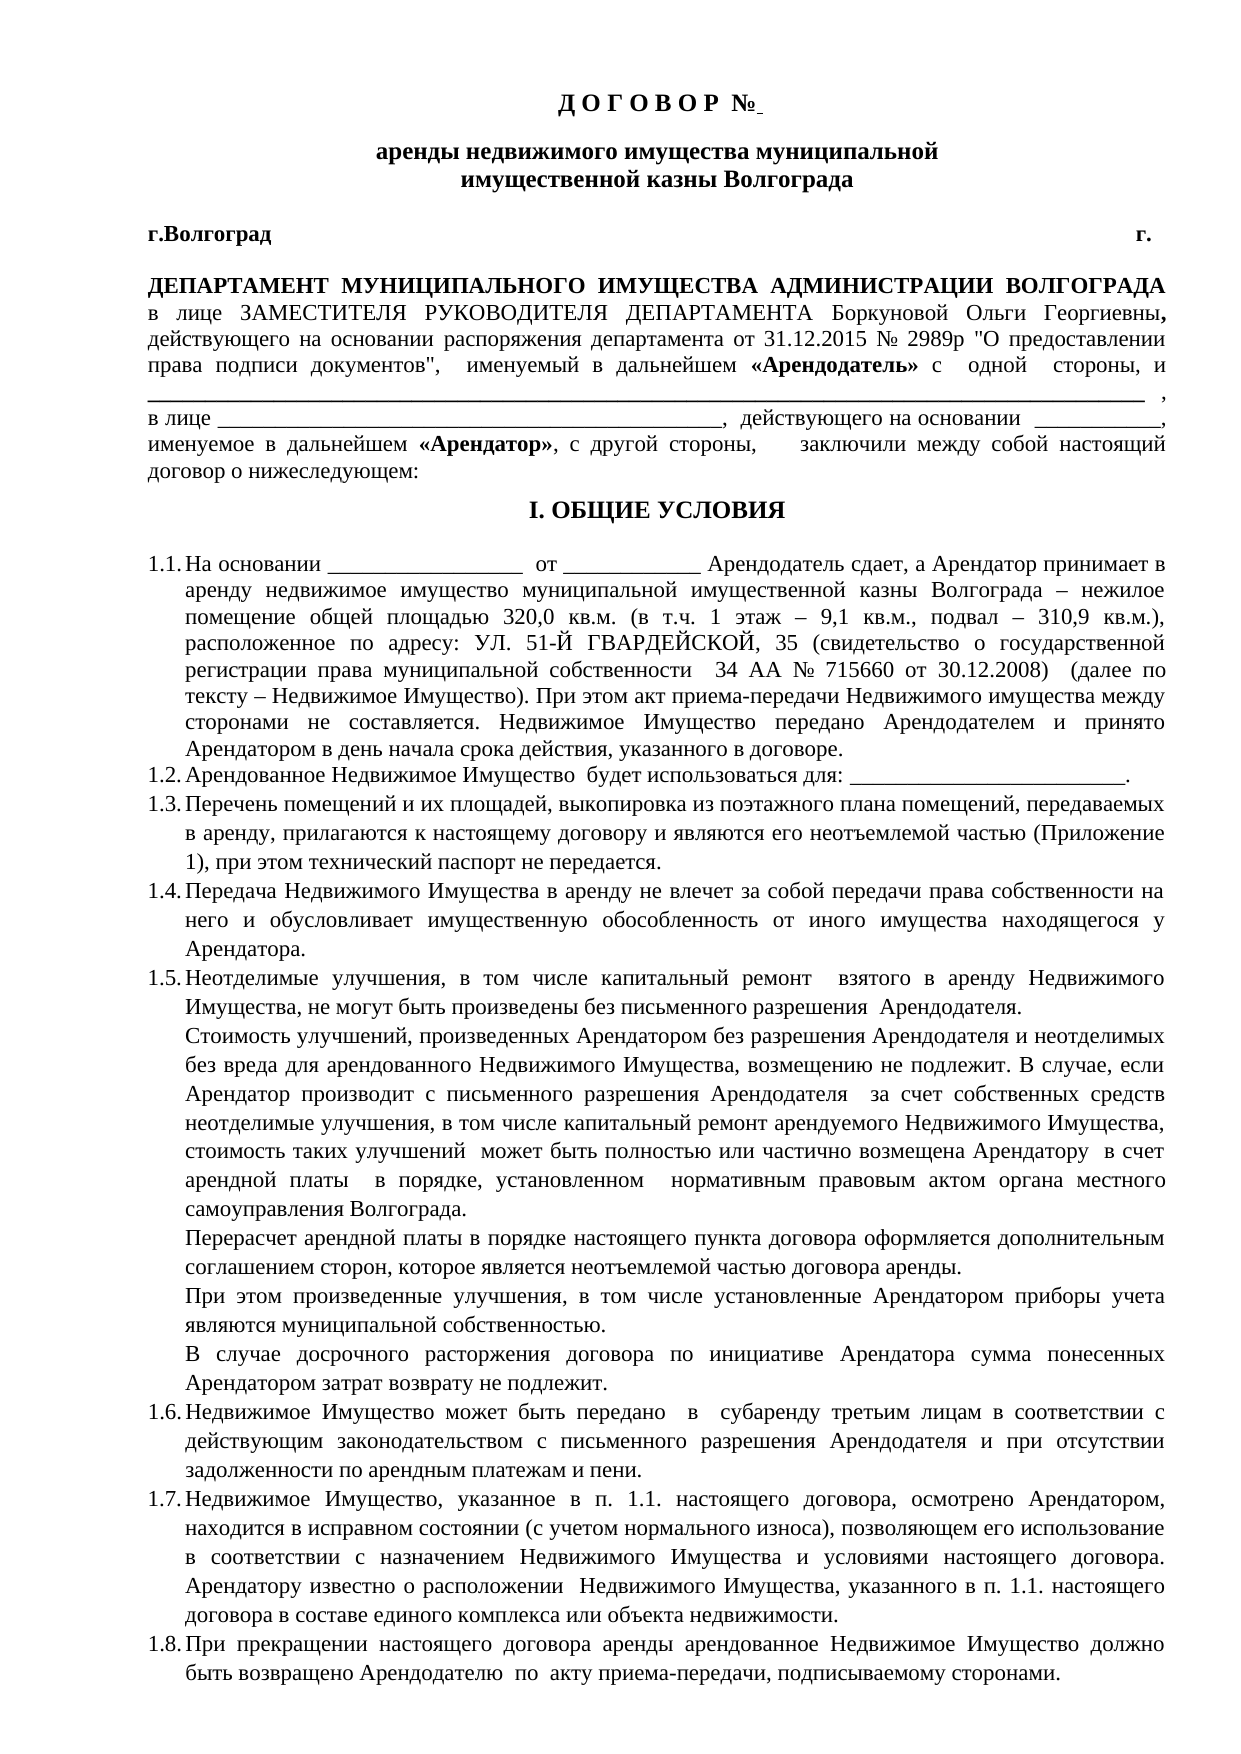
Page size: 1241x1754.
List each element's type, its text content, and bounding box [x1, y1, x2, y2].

list Передача Недвижимого Имущества в аренду не влечет за собой передачи права собственности на него и обусловливает имущественную обособленность от иного имущества находящегося у Арендатора. [147, 877, 1166, 961]
text г.Волгоград г. [148, 219, 1166, 246]
text Перерасчет арендной платы в порядке настоящего пункта договора оформляется дополнительным соглашением сторон, которое является неотъемлемой частью договора аренды. [185, 1224, 1166, 1280]
list Перечень помещений и их площадей, выкопировка из поэтажного плана помещений, передаваемых в аренду, прилагаются к настоящему договору и являются его неотъемлемой частью (Приложение 1), при этом технический паспорт не передается. [147, 790, 1166, 874]
list Неотделимые улучшения, в том числе капитальный ремонт взятого в аренду Недвижимого Имущества, не могут быть произведены без письменного разрешения Арендодателя. [147, 964, 1166, 1019]
list Недвижимое Имущество может быть передано в субаренду третьим лицам в соответствии с действующим законодательством с письменного разрешения Арендодателя и при отсутствии задолженности по арендным платежам и пени. [148, 1398, 1166, 1482]
text ДЕПАРТАМЕНТ МУНИЦИПАЛЬНОГО ИМУЩЕСТВА АДМИНИСТРАЦИИ ВОЛГОГРАДА в лице ЗАМЕСТИТЕЛЯ РУКОВОДИТЕЛЯ ДЕПАРТАМЕНТА Боркуновой Ольги Георгиевны, действующего на основании распоряжения департамента от 31.12.2015 № 2989р "О предоставлении права подписи документов", именуемый в дальнейшем «Арендодатель» с одной стороны, и _______________________________________________________________________________________ , в лице ____________________________________________, действующего на основании ___________, именуемое в дальнейшем «Арендатор», с другой стороны, заключили между собой настоящий договор о нижеследующем: [148, 272, 1166, 483]
text При этом произведенные улучшения, в том числе установленные Арендатором приборы учета являются муниципальной собственностью. [185, 1282, 1166, 1338]
text I. ОБЩИЕ УСЛОВИЯ [148, 495, 1166, 524]
text имущественной казны Волгограда [148, 164, 1166, 193]
text Д О Г О В О Р № [148, 88, 1166, 117]
text аренды недвижимого имущества муниципальной [148, 136, 1166, 164]
list При прекращении настоящего договора аренды арендованное Недвижимое Имущество должно быть возвращено Арендодателю по акту приема-передачи, подписываемому сторонами. [148, 1630, 1166, 1685]
text В случае досрочного расторжения договора по инициативе Арендатора сумма понесенных Арендатором затрат возврату не подлежит. [185, 1340, 1166, 1396]
list Недвижимое Имущество, указанное в п. 1.1. настоящего договора, осмотрено Арендатором, находится в исправном состоянии (с учетом нормального износа), позволяющем его использование в соответствии с назначением Недвижимого Имущества и условиями настоящего договора. Арендатору известно о расположении Недвижимого Имущества, указанного в п. 1.1. настоящего договора в составе единого комплекса или объекта недвижимости. [147, 1485, 1166, 1627]
text Стоимость улучшений, произведенных Арендатором без разрешения Арендодателя и неотделимых без вреда для арендованного Недвижимого Имущества, возмещению не подлежит. В случае, если Арендатор производит с письменного разрешения Арендодателя за счет собственных средств неотделимые улучшения, в том числе капитальный ремонт арендуемого Недвижимого Имущества, стоимость таких улучшений может быть полностью или частично возмещена Арендатору в счет арендной платы в порядке, установленном нормативным правовым актом органа местного самоуправления Волгограда. [185, 1022, 1166, 1222]
list Арендованное Недвижимое Имущество будет использоваться для: ________________________. [147, 761, 1166, 787]
list На основании _________________ от ____________ Арендодатель сдает, а Арендатор принимает в аренду недвижимое имущество муниципальной имущественной казны Волгограда – нежилое помещение общей площадью 320,0 кв.м. (в т.ч. 1 этаж – 9,1 кв.м., подвал – 310,9 кв.м.), расположенное по адресу: УЛ. 51-Й ГВАРДЕЙСКОЙ, 35 (свидетельство о государственной регистрации права муниципальной собственности 34 АА № 715660 от 30.12.2008) (далее по тексту – Недвижимое Имущество). При этом акт приема-передачи Недвижимого имущества между сторонами не составляется. Недвижимое Имущество передано Арендодателем и принято Арендатором в день начала срока действия, указанного в договоре. [148, 550, 1166, 761]
